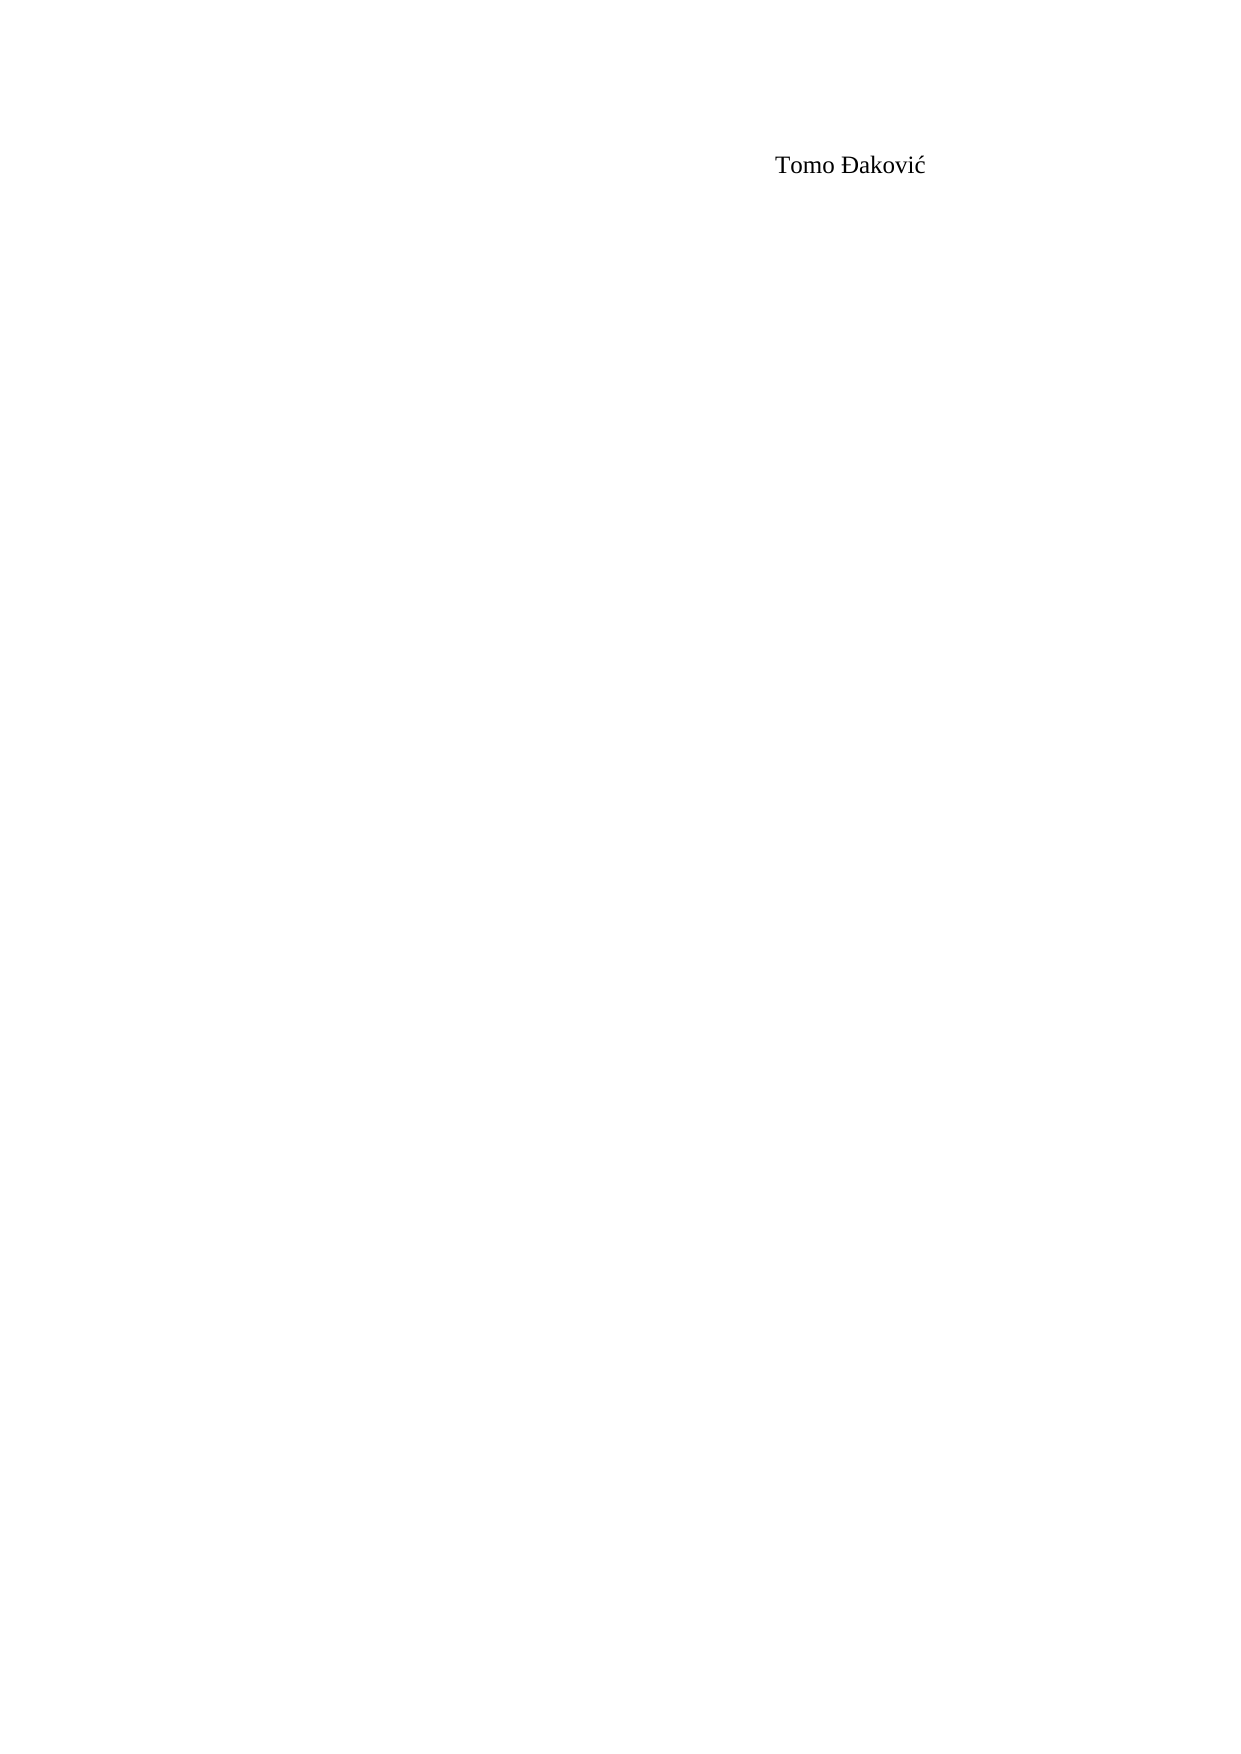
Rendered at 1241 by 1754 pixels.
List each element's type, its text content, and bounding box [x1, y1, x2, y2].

text Tomo Đaković [150, 150, 1090, 179]
